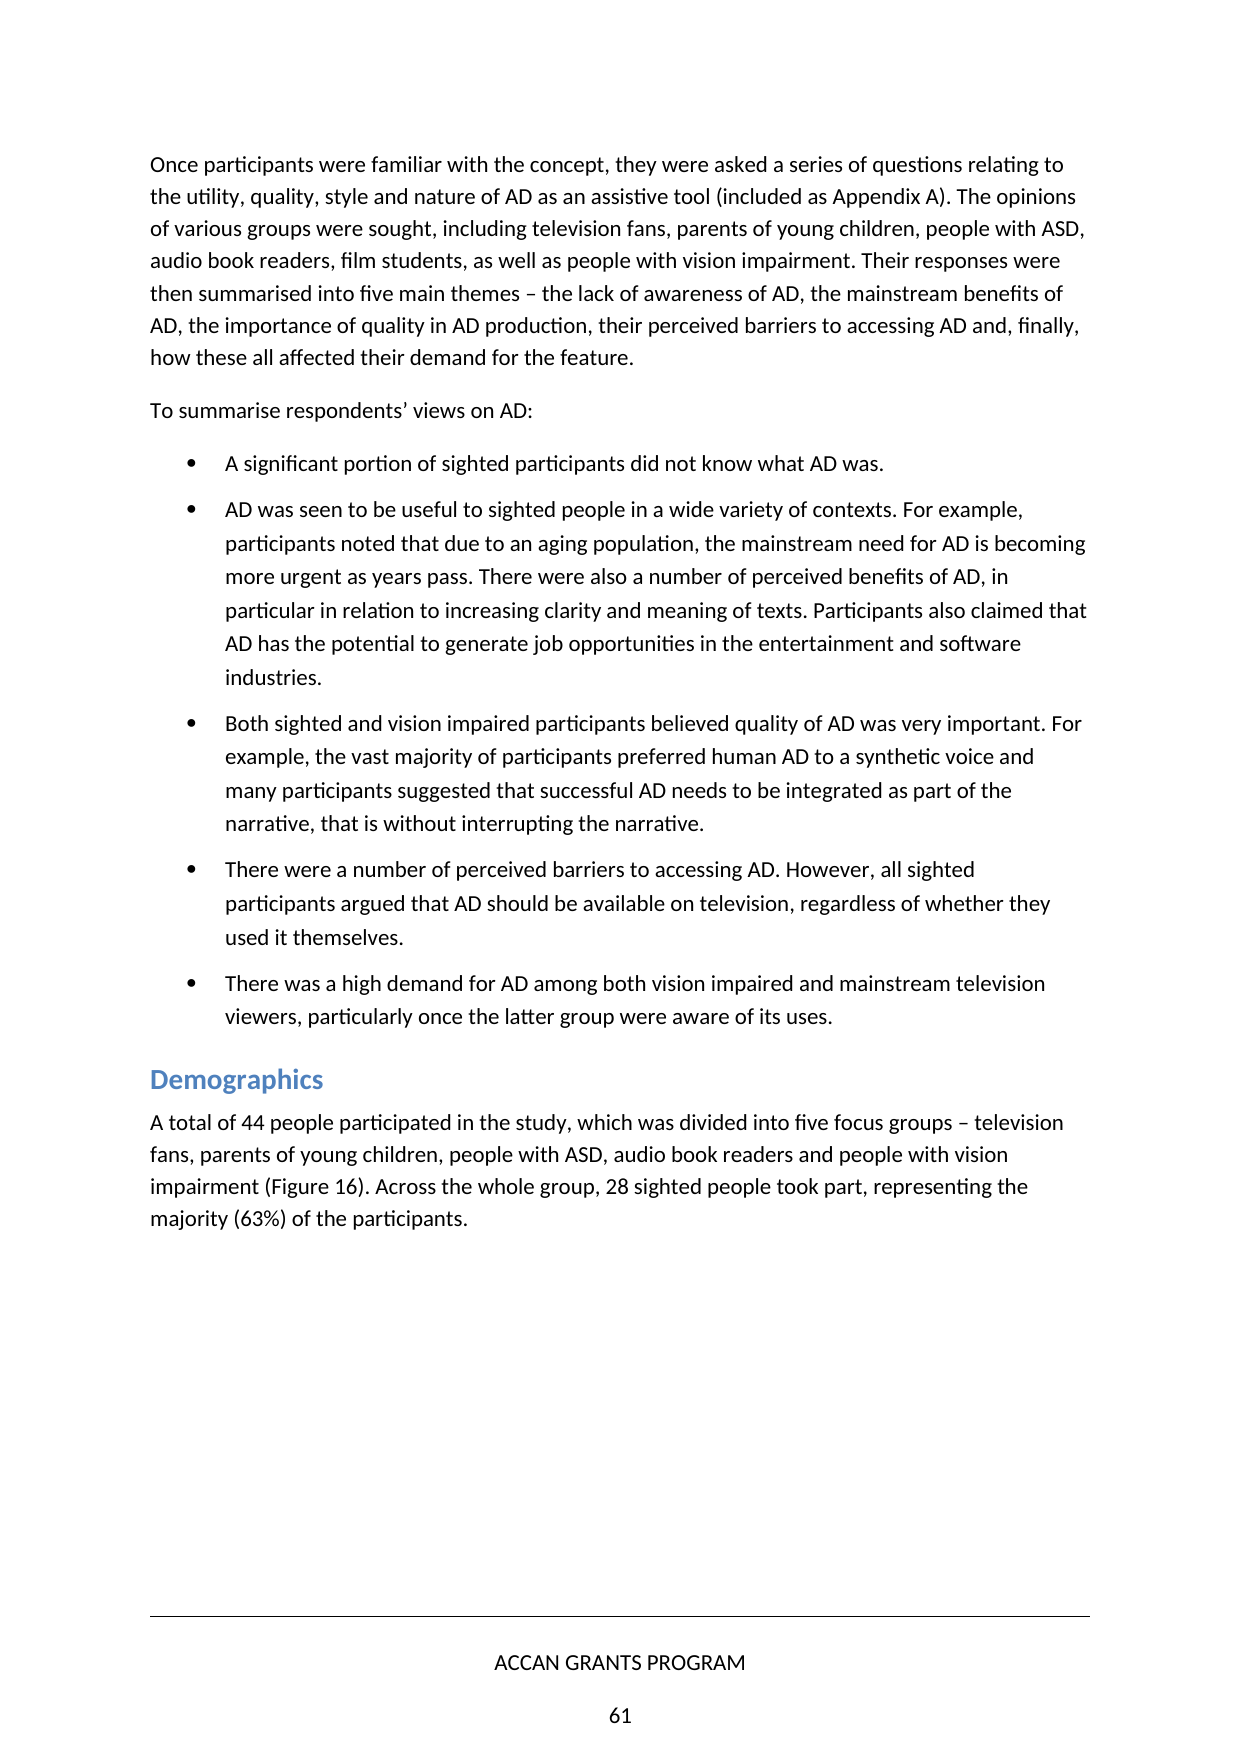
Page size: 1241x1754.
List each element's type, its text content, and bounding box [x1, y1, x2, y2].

text Once participants were familiar with the concept, they were asked a series of questions relating to the utility, quality, style and nature of AD as an assistive tool (included as Appendix A). The opinions of various groups were sought, including television fans, parents of young children, people with ASD, audio book readers, film students, as well as people with vision impairment. Their responses were then summarised into five main themes – the lack of awareness of AD, the mainstream benefits of AD, the importance of quality in AD production, their perceived barriers to accessing AD and, finally, how these all affected their demand for the feature. [150, 150, 1090, 371]
subtitle Demographics [150, 1061, 1090, 1096]
list Both sighted and vision impaired participants believed quality of AD was very important. For example, the vast majority of participants preferred human AD to a synthetic voice and many participants suggested that successful AD needs to be integrated as part of the narrative, that is without interrupting the narrative. [187, 709, 1090, 838]
list There was a high demand for AD among both vision impaired and mainstream television viewers, particularly once the latter group were aware of its uses. [187, 969, 1090, 1030]
list A significant portion of sighted participants did not know what AD was. [187, 449, 1090, 477]
text To summarise respondents’ views on AD: [150, 396, 1090, 424]
text A total of 44 people participated in the study, which was divided into five focus groups – television fans, parents of young children, people with ASD, audio book readers and people with vision impairment (Figure 16). Across the whole group, 28 sighted people took part, representing the majority (63%) of the participants. [150, 1108, 1090, 1233]
list AD was seen to be useful to sighted people in a wide variety of contexts. For example, participants noted that due to an aging population, the mainstream need for AD is becoming more urgent as years pass. There were also a number of perceived benefits of AD, in particular in relation to increasing clarity and meaning of texts. Participants also claimed that AD has the potential to generate job opportunities in the entertainment and software industries. [187, 495, 1090, 691]
list There were a number of perceived barriers to accessing AD. However, all sighted participants argued that AD should be available on television, regardless of whether they used it themselves. [187, 856, 1090, 951]
